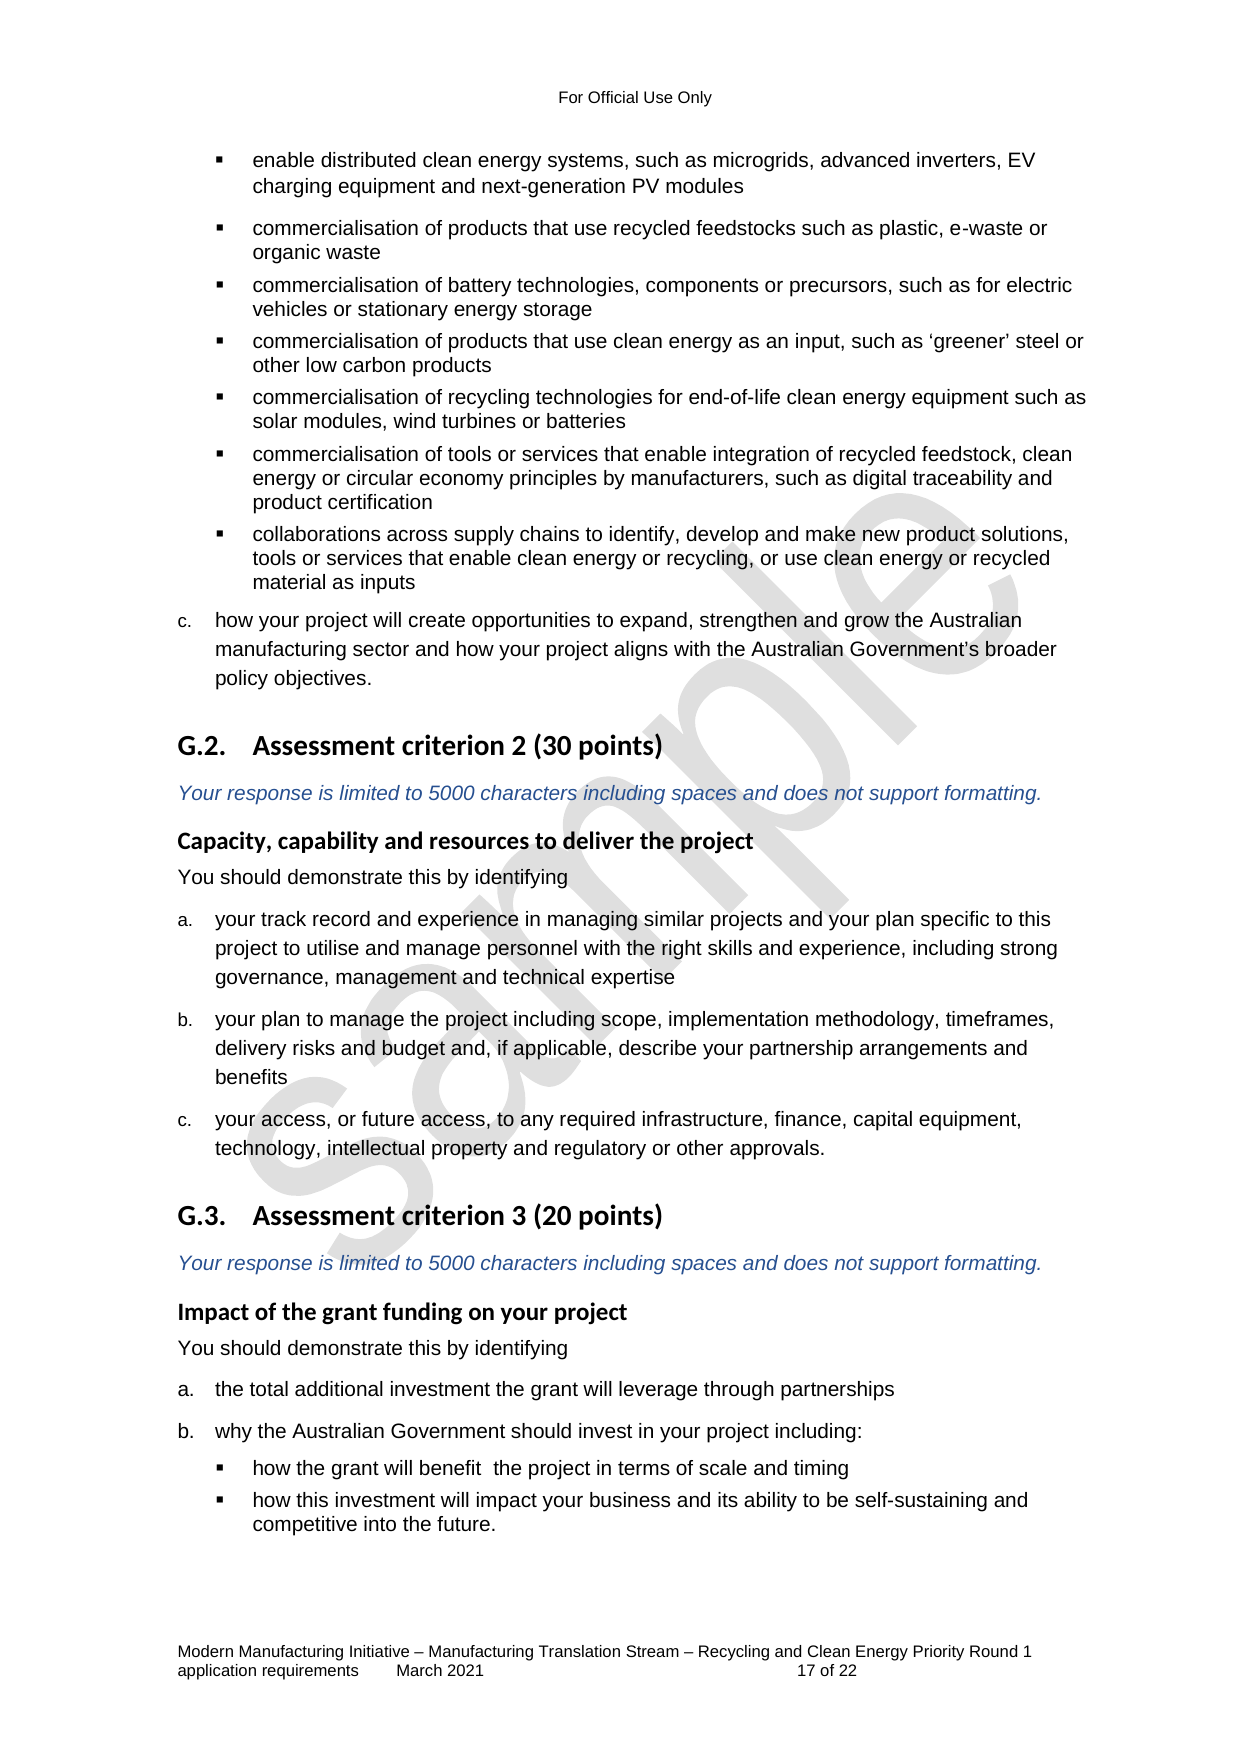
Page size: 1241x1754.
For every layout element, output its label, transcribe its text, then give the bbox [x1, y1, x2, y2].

list commercialisation of products that use recycled feedstocks such as plastic, e-waste or organic waste [215, 216, 1092, 264]
list collaborations across supply chains to identify, develop and make new product solutions, tools or services that enable clean energy or recycling, or use clean energy or recycled material as inputs [215, 522, 1092, 594]
list commercialisation of battery technologies, components or precursors, such as for electric vehicles or stationary energy storage [215, 272, 1092, 321]
subtitle Impact of the grant funding on your project [177, 1296, 1092, 1326]
list your access, or future access, to any required infrastructure, finance, capital equipment, technology, intellectual property and regulatory or other approvals. [177, 1102, 1092, 1160]
list how the grant will benefit the project in terms of scale and timing [215, 1455, 1092, 1479]
list your track record and experience in managing similar projects and your plan specific to this project to utilise and manage personnel with the right skills and experience, including strong governance, management and technical expertise [177, 902, 1092, 989]
text You should demonstrate this by identifying [177, 860, 1092, 889]
list your plan to manage the project including scope, implementation methodology, timeframes, delivery risks and budget and, if applicable, describe your partnership arrangements and benefits [177, 1002, 1092, 1089]
subtitle Capacity, capability and resources to deliver the project [177, 825, 1092, 856]
list why the Australian Government should invest in your project including: [177, 1414, 1092, 1443]
list how this investment will impact your business and its ability to be self-sustaining and competitive into the future. [215, 1488, 1092, 1536]
list enable distributed clean energy systems, such as microgrids, advanced inverters, EV charging equipment and next-generation PV modules [214, 148, 1092, 198]
text You should demonstrate this by identifying [177, 1330, 1092, 1359]
text Your response is limited to 5000 characters including spaces and does not support formatting. [177, 1246, 1092, 1275]
list commercialisation of recycling technologies for end-of-life clean energy equipment such as solar modules, wind turbines or batteries [215, 385, 1092, 433]
list the total additional investment the grant will leverage through partnerships [177, 1372, 1092, 1401]
subtitle Assessment criterion 3 (20 points) [177, 1197, 1092, 1233]
text Your response is limited to 5000 characters including spaces and does not support formatting. [177, 775, 1092, 804]
list commercialisation of tools or services that enable integration of recycled feedstock, clean energy or circular economy principles by manufacturers, such as digital traceability and product certification [215, 442, 1092, 513]
list how your project will create opportunities to expand, strengthen and grow the Australian manufacturing sector and how your project aligns with the Australian Government’s broader policy objectives. [177, 602, 1092, 690]
list commercialisation of products that use clean energy as an input, such as ‘greener’ steel or other low carbon products [215, 329, 1092, 377]
subtitle Assessment criterion 2 (30 points) [177, 727, 1092, 763]
